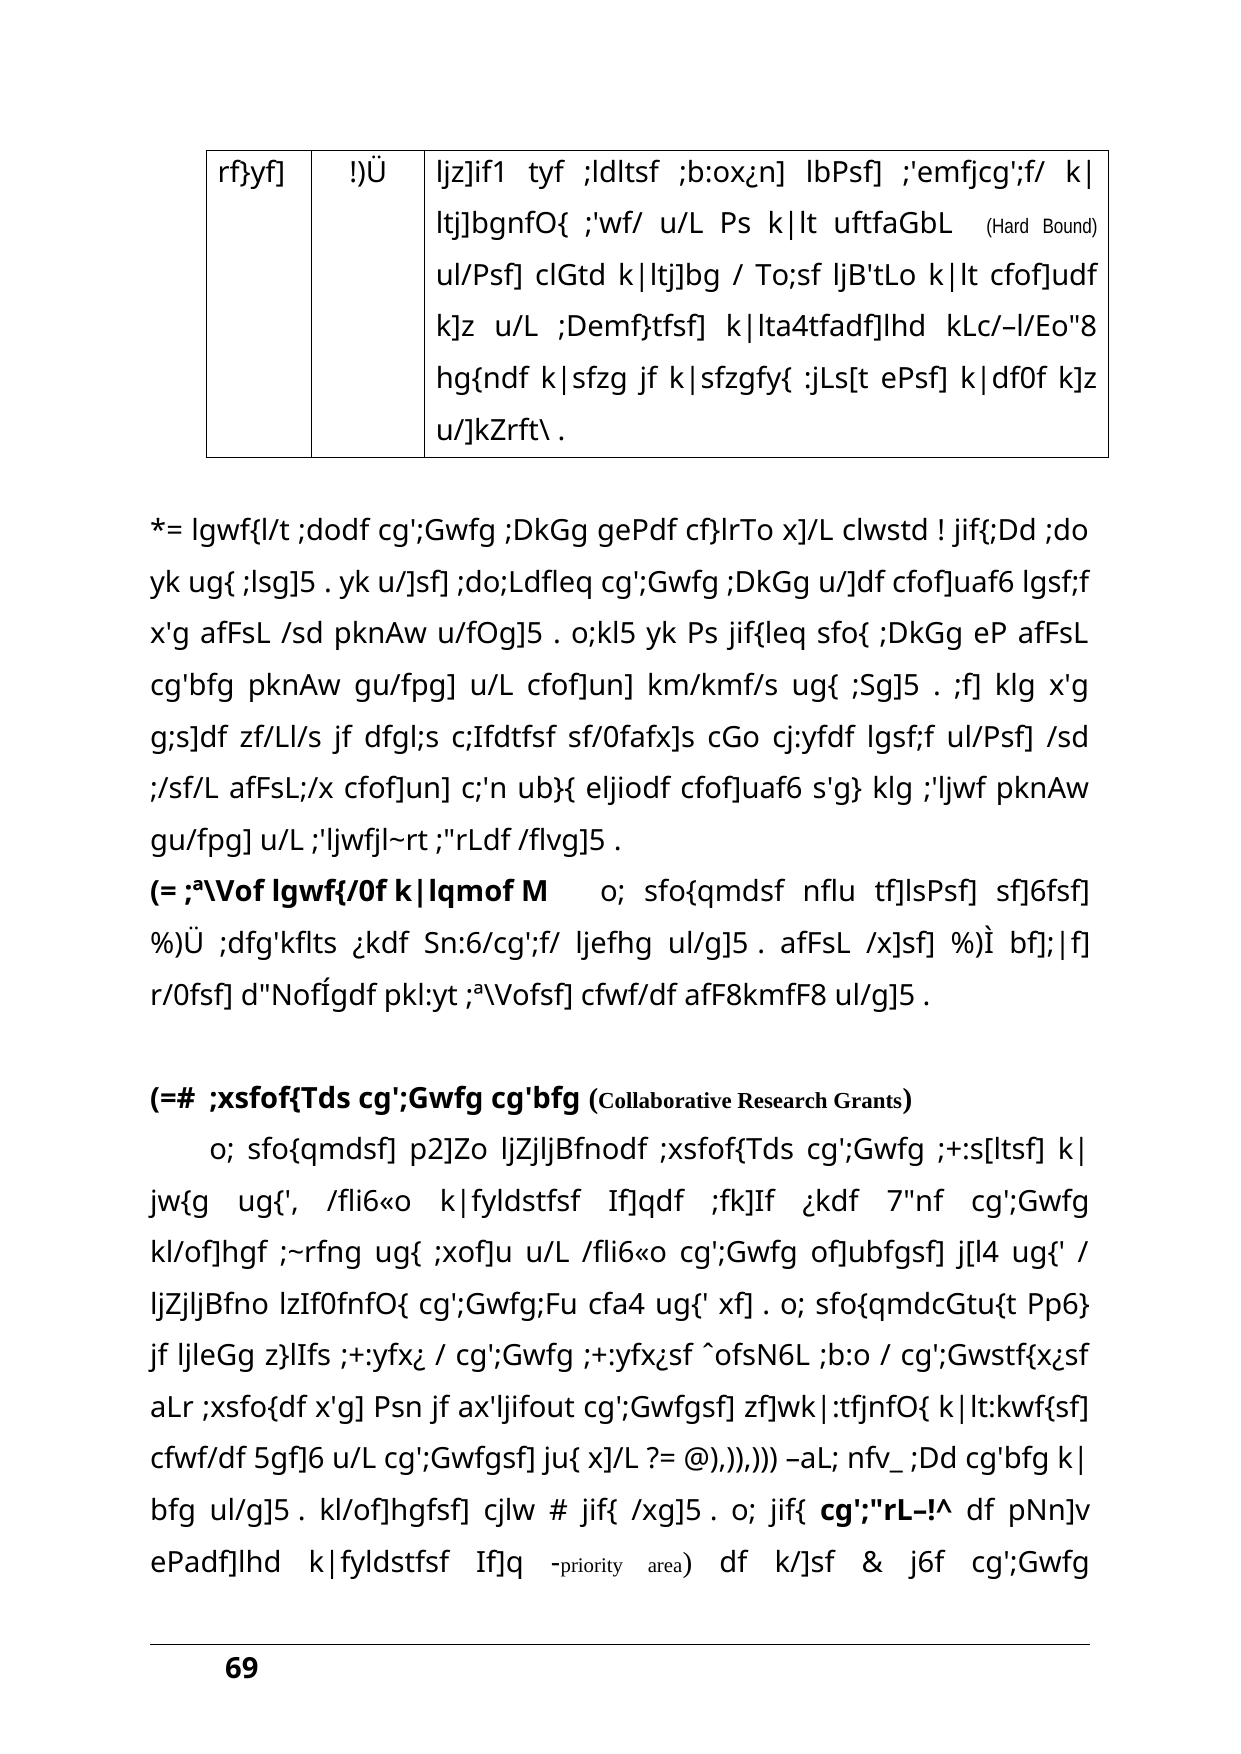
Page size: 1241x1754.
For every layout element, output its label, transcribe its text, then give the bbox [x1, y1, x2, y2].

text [150, 1128, 1090, 1581]
table_cell ljz]if1 tyf ;ldltsf ;b:ox¿n] lbPsf] ;'emfjcg';f/ k|ltj]bgnfO{ ;'wf/ u/L Ps k|lt uftfaGbL (Hard Bound) ul/Psf] clGtd k|ltj]bg / To;sf ljB'tLo k|lt cfof]udf k]z u/L ;Demf}tfsf] k|lta4tfadf]lhd kLc/–l/Eo"8 hg{ndf k|sfzg jf k|sfzgfy{ :jLs[t ePsf] k|df0f k]z u/]kZrft\ . [425, 151, 1108, 457]
text (= ;ª\Vof lgwf{/0f k|lqmof M o; sfo{qmdsf nflu tf]lsPsf] sf]6fsf] %)Ü ;dfg'kflts ¿kdf Sn:6/cg';f/ ljefhg ul/g]5 . afFsL /x]sf] %)Ì bf];|f] r/0fsf] d"NofÍgdf pkl:yt ;ª\Vofsf] cfwf/df afF8kmfF8 ul/g]5 . [150, 871, 1090, 1013]
table_cell rf}yf] [207, 151, 311, 457]
text (=# ;xsfof{Tds cg';Gwfg cg'bfg (Collaborative Research Grants) [150, 1077, 1090, 1117]
table_cell !)Ü [312, 151, 424, 457]
text *= lgwf{l/t ;dodf cg';Gwfg ;DkGg gePdf cf}lrTo x]/L clwstd ! jif{;Dd ;do yk ug{ ;lsg]5 . yk u/]sf] ;do;Ldfleq cg';Gwfg ;DkGg u/]df cfof]uaf6 lgsf;f x'g afFsL /sd pknAw u/fOg]5 . o;kl5 yk Ps jif{leq sfo{ ;DkGg eP afFsL cg'bfg pknAw gu/fpg] u/L cfof]un] km/kmf/s ug{ ;Sg]5 . ;f] klg x'g g;s]df zf/Ll/s jf dfgl;s c;Ifdtfsf sf/0fafx]s cGo cj:yfdf lgsf;f ul/Psf] /sd ;/sf/L afFsL;/x cfof]un] c;'n ub}{ eljiodf cfof]uaf6 s'g} klg ;'ljwf pknAw gu/fpg] u/L ;'ljwfjl~rt ;"rLdf /flvg]5 . [150, 510, 1090, 859]
